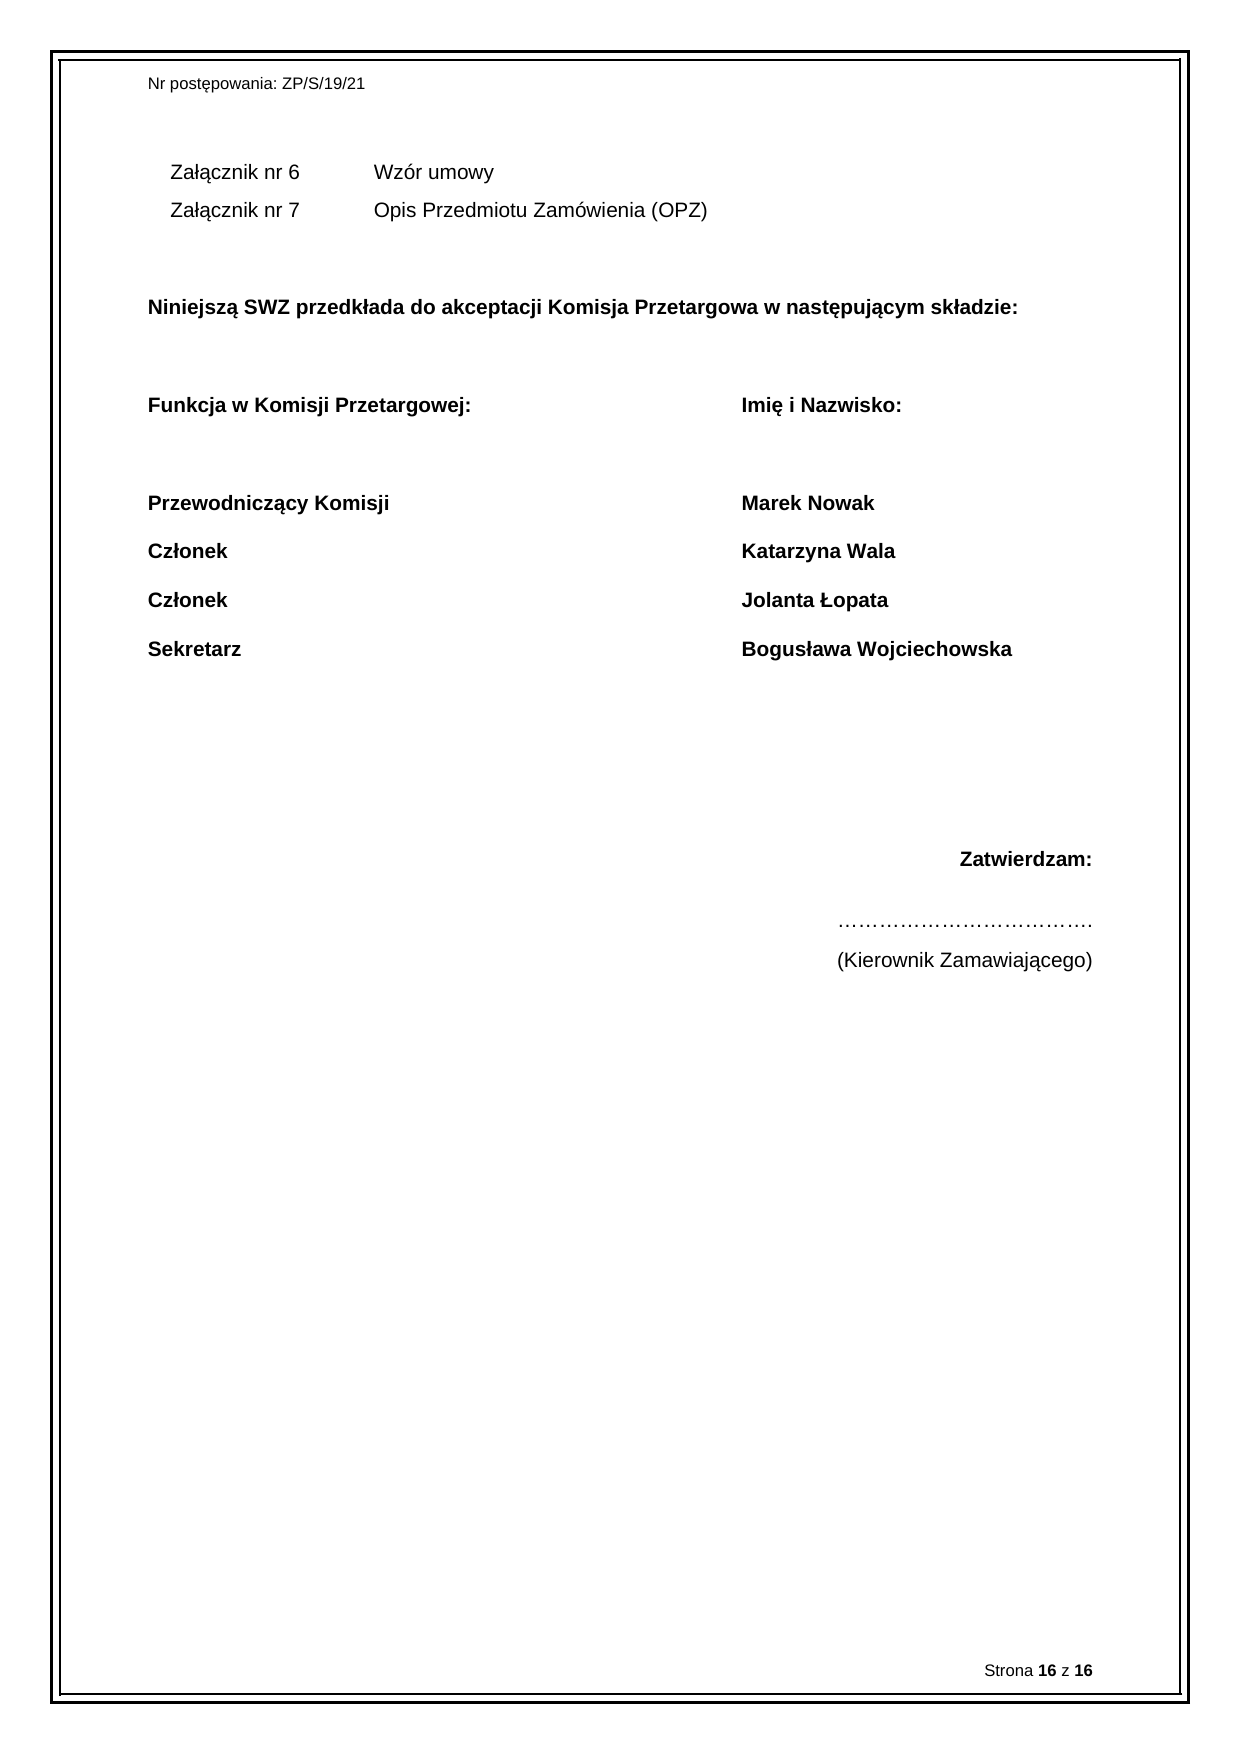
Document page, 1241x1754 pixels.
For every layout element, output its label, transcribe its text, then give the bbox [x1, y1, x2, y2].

table_cell Wzór umowy [362, 160, 1092, 198]
text Zatwierdzam: [148, 847, 1092, 871]
text Sekretarz Bogusława Wojciechowska [148, 637, 1092, 661]
table_cell Załącznik nr 6 [159, 160, 362, 198]
text Niniejszą SWZ przedkłada do akceptacji Komisja Przetargowa w następującym składzie: [148, 294, 1092, 318]
table_cell Opis Przedmiotu Zamówienia (OPZ) [362, 198, 1092, 269]
table_cell Załącznik nr 7 [159, 198, 362, 269]
text Funkcja w Komisji Przetargowej: Imię i Nazwisko: [148, 392, 1092, 416]
text ………………………………. [148, 908, 1092, 932]
text (Kierownik Zamawiającego) [148, 948, 1092, 972]
text Członek Katarzyna Wala [148, 539, 1092, 563]
text Przewodniczący Komisji Marek Nowak [148, 490, 1092, 514]
text Członek Jolanta Łopata [148, 588, 1092, 612]
